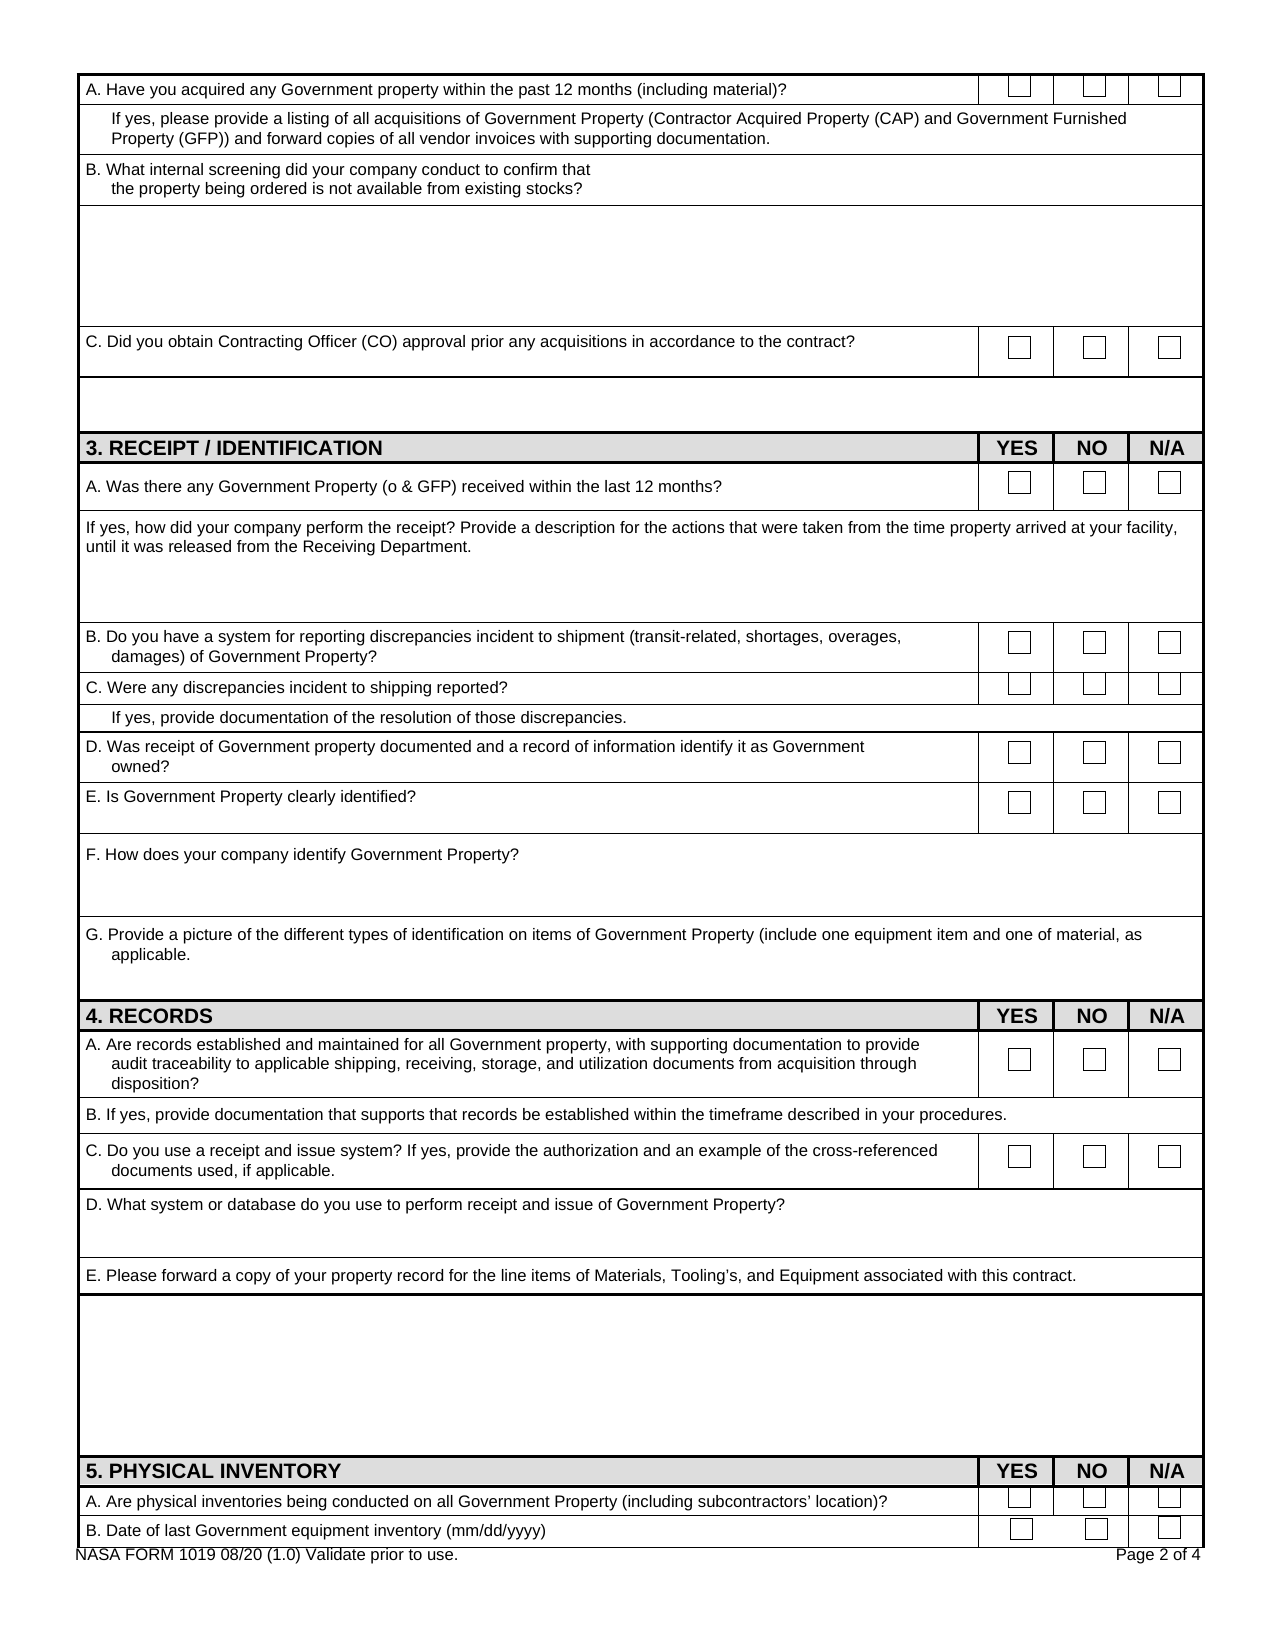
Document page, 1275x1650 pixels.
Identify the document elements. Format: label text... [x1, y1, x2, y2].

table_cell [979, 327, 1053, 376]
table_cell B. Date of last Government equipment inventory (mm/dd/yyyy) [80, 1516, 978, 1547]
table_cell F. How does your company identify Government Property? [80, 834, 1202, 916]
table_cell E. Please forward a copy of your property record for the line items of Materials, Tooling’s, and Equipment associated with this contract. [80, 1258, 1202, 1292]
table_cell YES [980, 1002, 1052, 1029]
table_cell YES [980, 1458, 1052, 1484]
table_cell [1129, 1488, 1202, 1515]
table_cell [1054, 623, 1128, 672]
table_cell [1129, 733, 1202, 782]
table_cell [1129, 673, 1202, 704]
table_cell If yes, provide documentation of the resolution of those discrepancies. [80, 705, 1202, 731]
table_cell C. Did you obtain Contracting Officer (CO) approval prior any acquisitions in accordance to the contract? [80, 327, 978, 376]
table_cell [979, 1488, 1053, 1515]
table_cell D. Was receipt of Government property documented and a record of information identify it as Government owned? [80, 733, 978, 782]
table_cell [1054, 783, 1128, 832]
table_cell N/A [1130, 1458, 1202, 1484]
table_cell [1129, 623, 1202, 672]
table_cell [1054, 76, 1128, 103]
table_cell B. Do you have a system for reporting discrepancies incident to shipment (transit-related, shortages, overages, damages) of Government Property? [80, 623, 978, 672]
table_cell [979, 623, 1053, 672]
table_cell G. Provide a picture of the different types of identification on items of Government Property (include one equipment item and one of material, as applicable. [80, 917, 1202, 999]
table_cell NO [1055, 1458, 1127, 1484]
table_cell [979, 673, 1053, 704]
table_cell [1129, 1516, 1202, 1547]
table_cell [1054, 1032, 1128, 1097]
table_cell [1054, 464, 1128, 510]
table_cell 4. RECORDS [80, 1002, 977, 1029]
table_cell C. Do you use a receipt and issue system? If yes, provide the authorization and an example of the cross-referenced documents used, if applicable. [80, 1134, 978, 1188]
table_cell A. Have you acquired any Government property within the past 12 months (including material)? [80, 76, 978, 103]
table_cell B. If yes, provide documentation that supports that records be established within the timeframe described in your procedures. [80, 1098, 1202, 1133]
table_cell [979, 1134, 1053, 1188]
table_cell [80, 378, 1202, 431]
table_cell [1054, 1134, 1128, 1188]
table_cell YES [980, 434, 1052, 461]
table_cell [1054, 733, 1128, 782]
table_cell [80, 1296, 1202, 1455]
table_cell A. Are physical inventories being conducted on all Government Property (including subcontractors’ location)? [80, 1488, 978, 1515]
table_cell [979, 783, 1053, 832]
table_cell [979, 464, 1053, 510]
table_cell [1129, 76, 1202, 103]
table_cell [979, 1516, 1128, 1547]
table_cell [1054, 327, 1128, 376]
table_cell N/A [1130, 434, 1202, 461]
table_cell E. Is Government Property clearly identified? [80, 783, 978, 832]
table_cell If yes, please provide a listing of all acquisitions of Government Property (Contractor Acquired Property (CAP) and Government Furnished Property (GFP)) and forward copies of all vendor invoices with supporting documentation. [80, 105, 1202, 154]
table_cell [1129, 1134, 1202, 1188]
table_cell [1129, 783, 1202, 832]
table_cell 5. PHYSICAL INVENTORY [80, 1458, 977, 1484]
table_cell [1129, 327, 1202, 376]
table_cell NO [1055, 434, 1127, 461]
table_cell D. What system or database do you use to perform receipt and issue of Government Property? [80, 1190, 1202, 1257]
table_cell A. Are records established and maintained for all Government property, with supporting documentation to provide audit traceability to applicable shipping, receiving, storage, and utilization documents from acquisition through disposition? [80, 1032, 978, 1097]
table_cell A. Was there any Government Property (o & GFP) received within the last 12 months? [80, 464, 978, 510]
table_cell [1054, 1488, 1128, 1515]
table_cell C. Were any discrepancies incident to shipping reported? [80, 673, 978, 704]
table_cell [979, 76, 1053, 103]
table_cell [80, 206, 1202, 326]
table_cell 3. RECEIPT / IDENTIFICATION [80, 434, 977, 461]
table_cell [1129, 1032, 1202, 1097]
table_cell [1054, 673, 1128, 704]
table_cell [979, 733, 1053, 782]
table_cell N/A [1130, 1002, 1202, 1029]
table_cell If yes, how did your company perform the receipt? Provide a description for the actions that were taken from the time property arrived at your facility, until it was released from the Receiving Department. [80, 511, 1202, 622]
table_cell [979, 1032, 1053, 1097]
table_cell B. What internal screening did your company conduct to confirm that the property being ordered is not available from existing stocks? [80, 155, 1202, 204]
table_cell [1129, 464, 1202, 510]
table_cell NO [1055, 1002, 1127, 1029]
